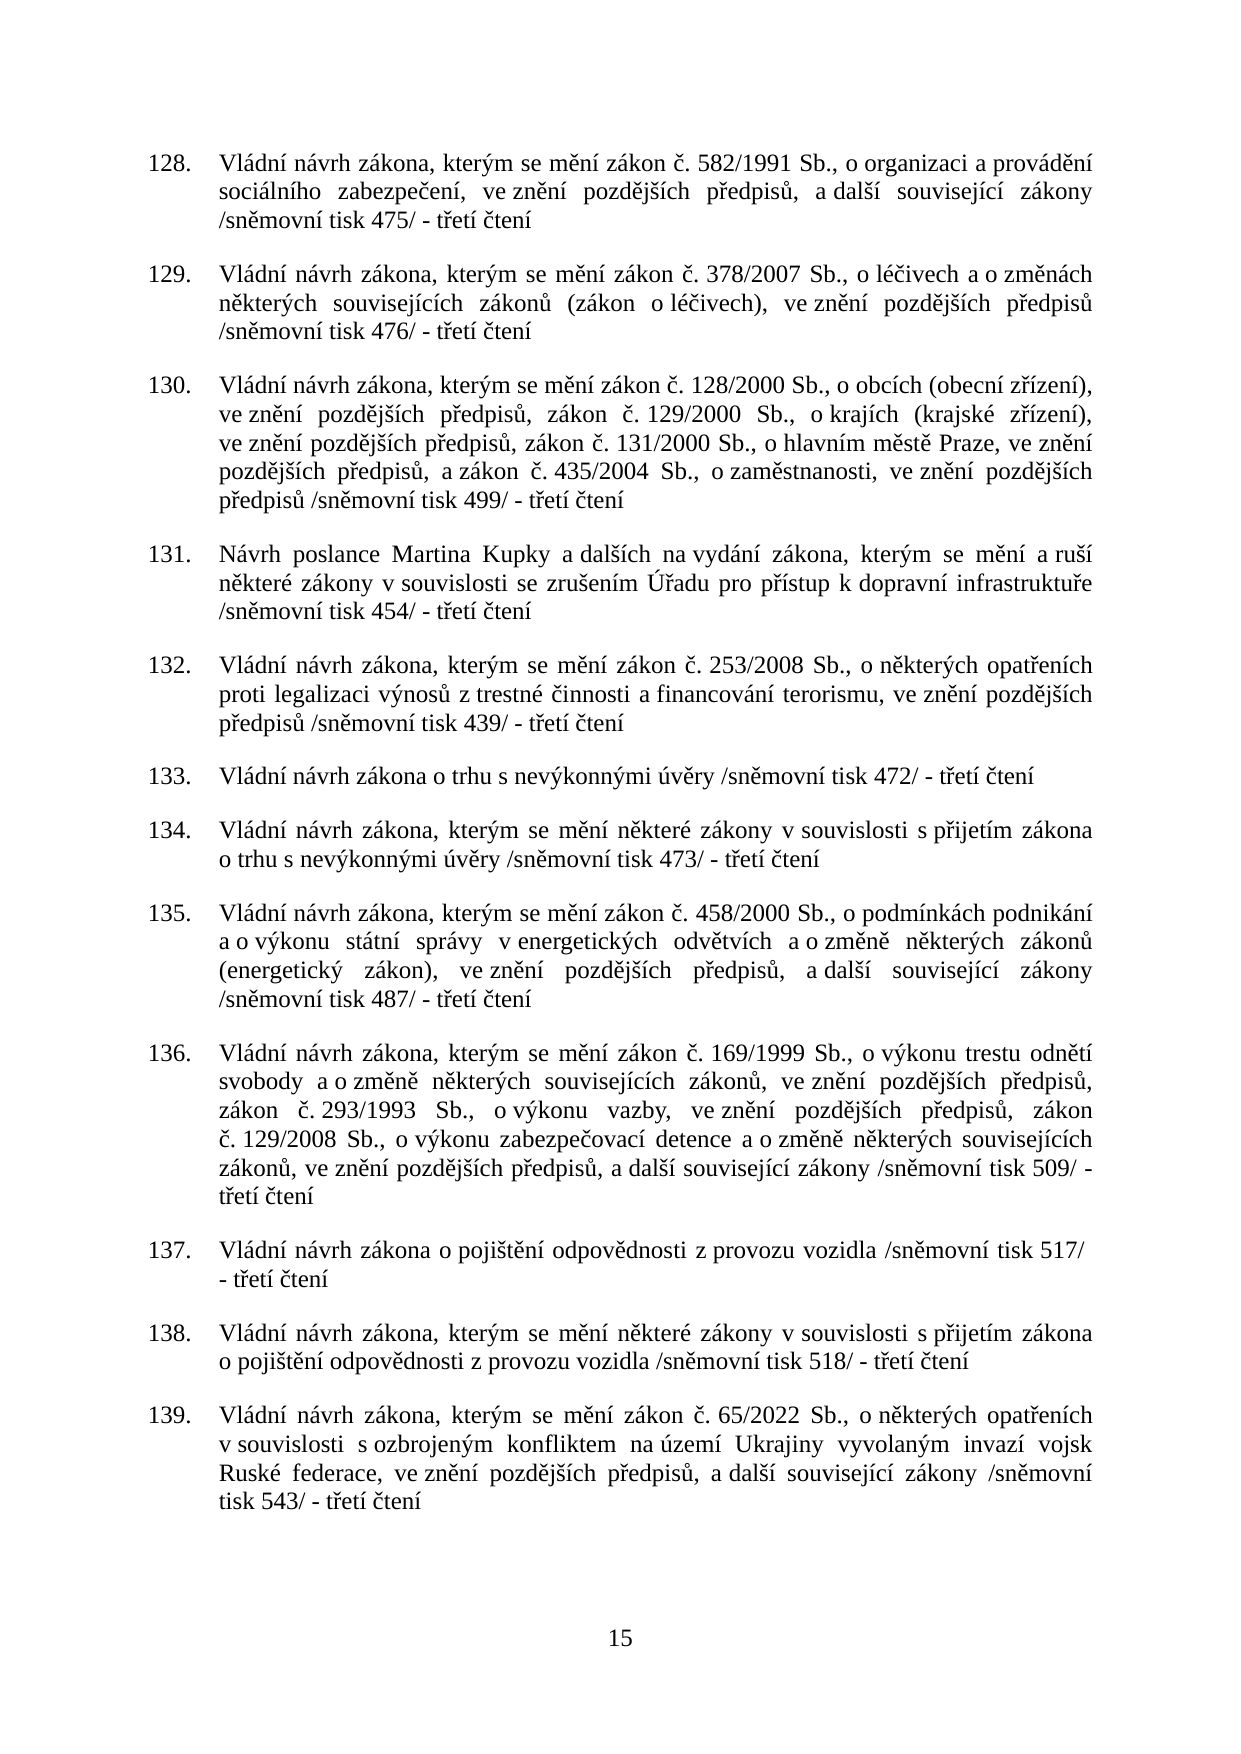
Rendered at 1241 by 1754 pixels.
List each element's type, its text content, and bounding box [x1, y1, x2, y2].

text 136. Vládní návrh zákona, kterým se mění zákon č. 169/1999 Sb., o výkonu trestu odnětí svobody a o změně některých souvisejících zákonů, ve znění pozdějších předpisů, zákon č. 293/1993 Sb., o výkonu vazby, ve znění pozdějších předpisů, zákon č. 129/2008 Sb., o výkonu zabezpečovací detence a o změně některých souvisejících zákonů, ve znění pozdějších předpisů, a další související zákony /sněmovní tisk 509/ - třetí čtení [148, 1038, 1093, 1210]
text 133. Vládní návrh zákona o trhu s nevýkonnými úvěry /sněmovní tisk 472/ - třetí čtení [148, 761, 1093, 790]
text 138. Vládní návrh zákona, kterým se mění některé zákony v souvislosti s přijetím zákona o pojištění odpovědnosti z provozu vozidla /sněmovní tisk 518/ - třetí čtení [148, 1318, 1093, 1375]
text 135. Vládní návrh zákona, kterým se mění zákon č. 458/2000 Sb., o podmínkách podnikání a o výkonu státní správy v energetických odvětvích a o změně některých zákonů (energetický zákon), ve znění pozdějších předpisů, a další související zákony /sněmovní tisk 487/ - třetí čtení [148, 898, 1093, 1013]
text 128. Vládní návrh zákona, kterým se mění zákon č. 582/1991 Sb., o organizaci a provádění sociálního zabezpečení, ve znění pozdějších předpisů, a další související zákony /sněmovní tisk 475/ - třetí čtení [148, 148, 1093, 234]
text 139. Vládní návrh zákona, kterým se mění zákon č. 65/2022 Sb., o některých opatřeních v souvislosti s ozbrojeným konfliktem na území Ukrajiny vyvolaným invazí vojsk Ruské federace, ve znění pozdějších předpisů, a další související zákony /sněmovní tisk 543/ - třetí čtení [148, 1400, 1093, 1515]
text 137. Vládní návrh zákona o pojištění odpovědnosti z provozu vozidla /sněmovní tisk 517/ - třetí čtení [148, 1235, 1093, 1293]
text 129. Vládní návrh zákona, kterým se mění zákon č. 378/2007 Sb., o léčivech a o změnách některých souvisejících zákonů (zákon o léčivech), ve znění pozdějších předpisů /sněmovní tisk 476/ - třetí čtení [148, 259, 1093, 345]
text 130. Vládní návrh zákona, kterým se mění zákon č. 128/2000 Sb., o obcích (obecní zřízení), ve znění pozdějších předpisů, zákon č. 129/2000 Sb., o krajích (krajské zřízení), ve znění pozdějších předpisů, zákon č. 131/2000 Sb., o hlavním městě Praze, ve znění pozdějších předpisů, a zákon č. 435/2004 Sb., o zaměstnanosti, ve znění pozdějších předpisů /sněmovní tisk 499/ - třetí čtení [148, 370, 1093, 514]
text 131. Návrh poslance Martina Kupky a dalších na vydání zákona, kterým se mění a ruší některé zákony v souvislosti se zrušením Úřadu pro přístup k dopravní infrastruktuře /sněmovní tisk 454/ - třetí čtení [148, 539, 1093, 625]
text 134. Vládní návrh zákona, kterým se mění některé zákony v souvislosti s přijetím zákona o trhu s nevýkonnými úvěry /sněmovní tisk 473/ - třetí čtení [148, 815, 1093, 873]
text 132. Vládní návrh zákona, kterým se mění zákon č. 253/2008 Sb., o některých opatřeních proti legalizaci výnosů z trestné činnosti a financování terorismu, ve znění pozdějších předpisů /sněmovní tisk 439/ - třetí čtení [148, 650, 1093, 736]
